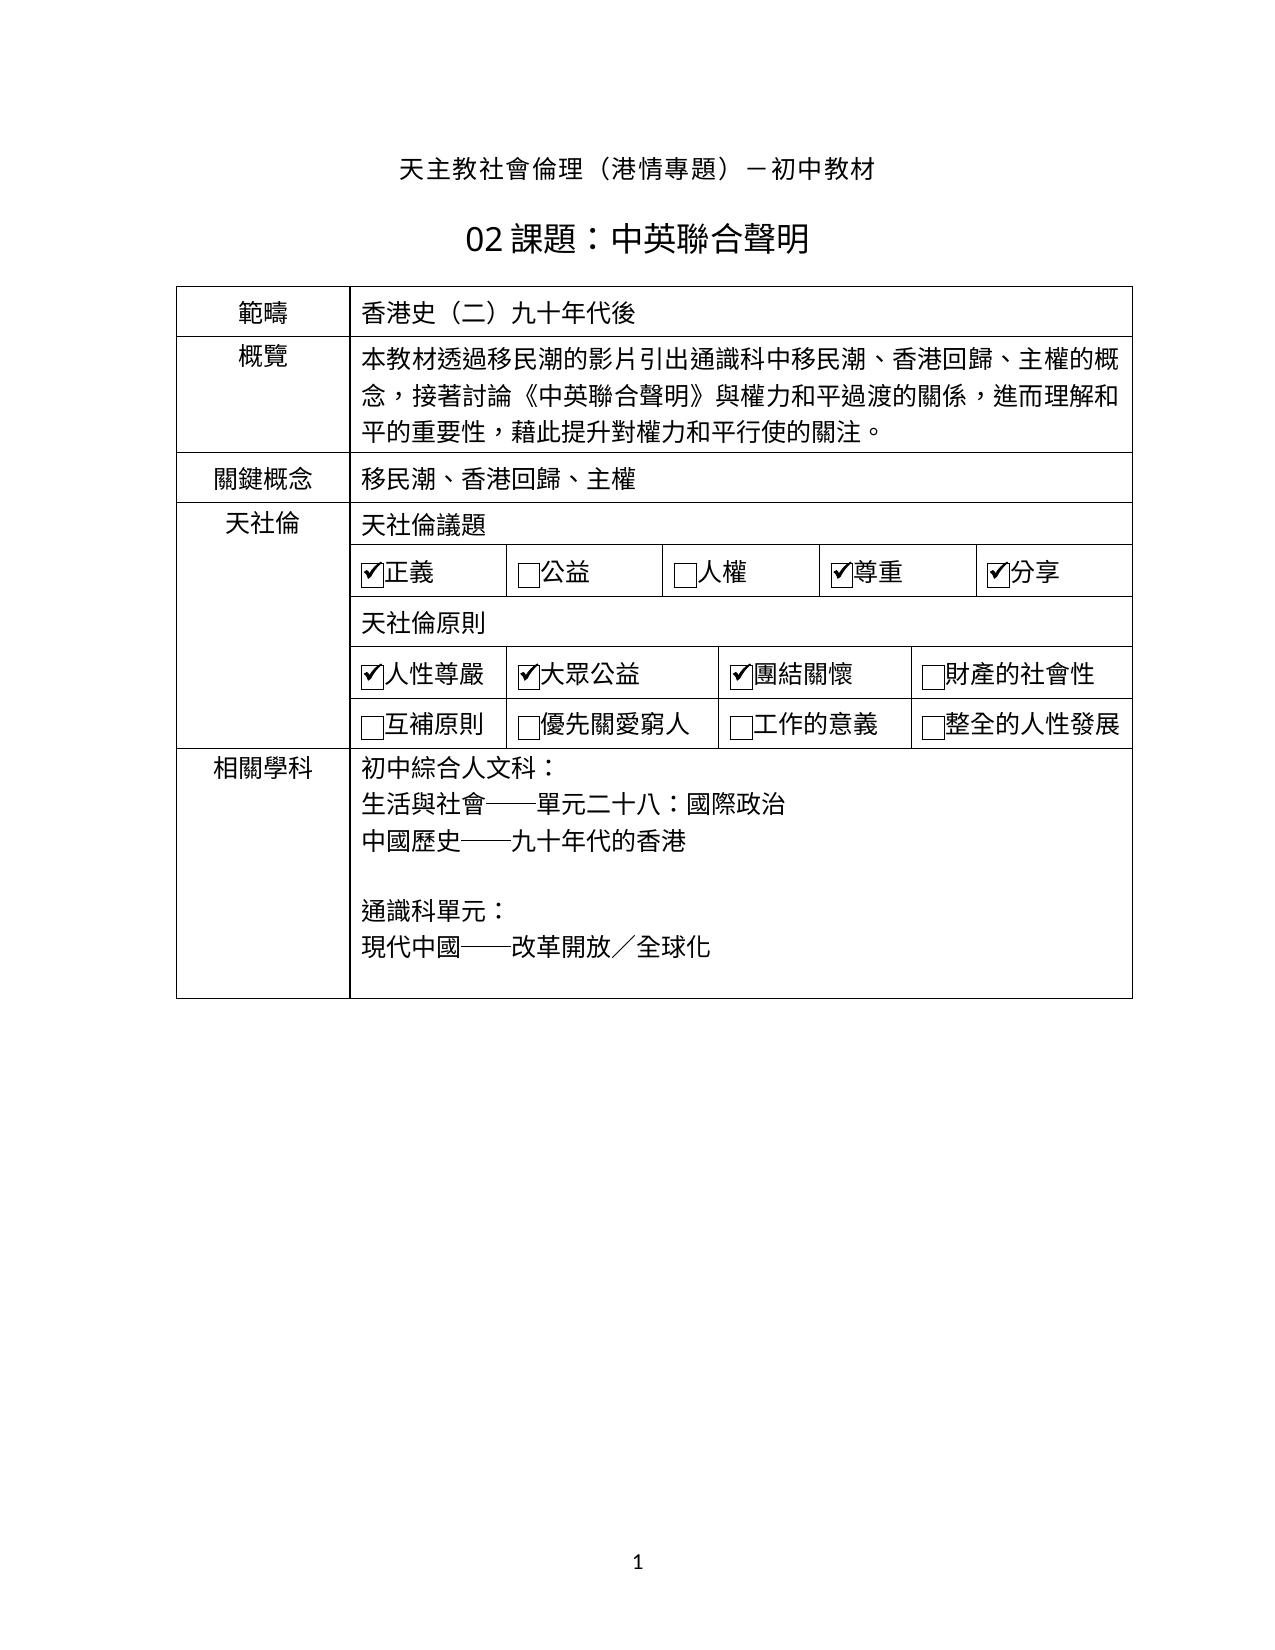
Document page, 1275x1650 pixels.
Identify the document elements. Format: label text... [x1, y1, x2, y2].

table_cell 天社倫 [177, 503, 349, 747]
table_cell 優先關愛窮人 [507, 699, 718, 747]
table_cell 相關學科 [177, 749, 349, 998]
table_cell 天社倫原則 [351, 597, 1132, 646]
table_cell 正義 [351, 545, 506, 596]
table_cell 概覽 [177, 337, 349, 452]
table_cell 人性尊嚴 [351, 647, 506, 698]
table_cell 大眾公益 [507, 647, 718, 698]
table_cell 尊重 [820, 545, 976, 596]
text 02課題：中英聯合聲明 [187, 212, 1087, 261]
table_cell 團結關懷 [719, 647, 911, 698]
table_cell 移民潮、香港回歸、主權 [351, 453, 1132, 502]
table_header 香港史（二）九十年代後 [351, 287, 1132, 336]
table_cell 互補原則 [351, 699, 506, 747]
table_cell 工作的意義 [719, 699, 911, 747]
table_cell 本教材透過移民潮的影片引出通識科中移民潮、香港回歸、主權的概念，接著討論《中英聯合聲明》與權力和平過渡的關係，進而理解和平的重要性，藉此提升對權力和平行使的關注。 [351, 337, 1132, 452]
subtitle 天主教社會倫理（港情專題）－初中教材 [187, 150, 1087, 186]
table_cell 分享 [977, 545, 1132, 596]
table_cell 人權 [663, 545, 819, 596]
table_cell 財產的社會性 [912, 647, 1132, 698]
table_cell 天社倫議題 [351, 503, 1132, 544]
table_cell 初中綜合人文科： 生活與社會──單元二十八：國際政治 中國歷史──九十年代的香港 通識科單元： 現代中國──改革開放／全球化 [351, 749, 1132, 998]
table_header 範疇 [177, 287, 349, 336]
table_cell 關鍵概念 [177, 453, 349, 502]
table_cell 公益 [507, 545, 662, 596]
table_cell 整全的人性發展 [912, 699, 1132, 747]
